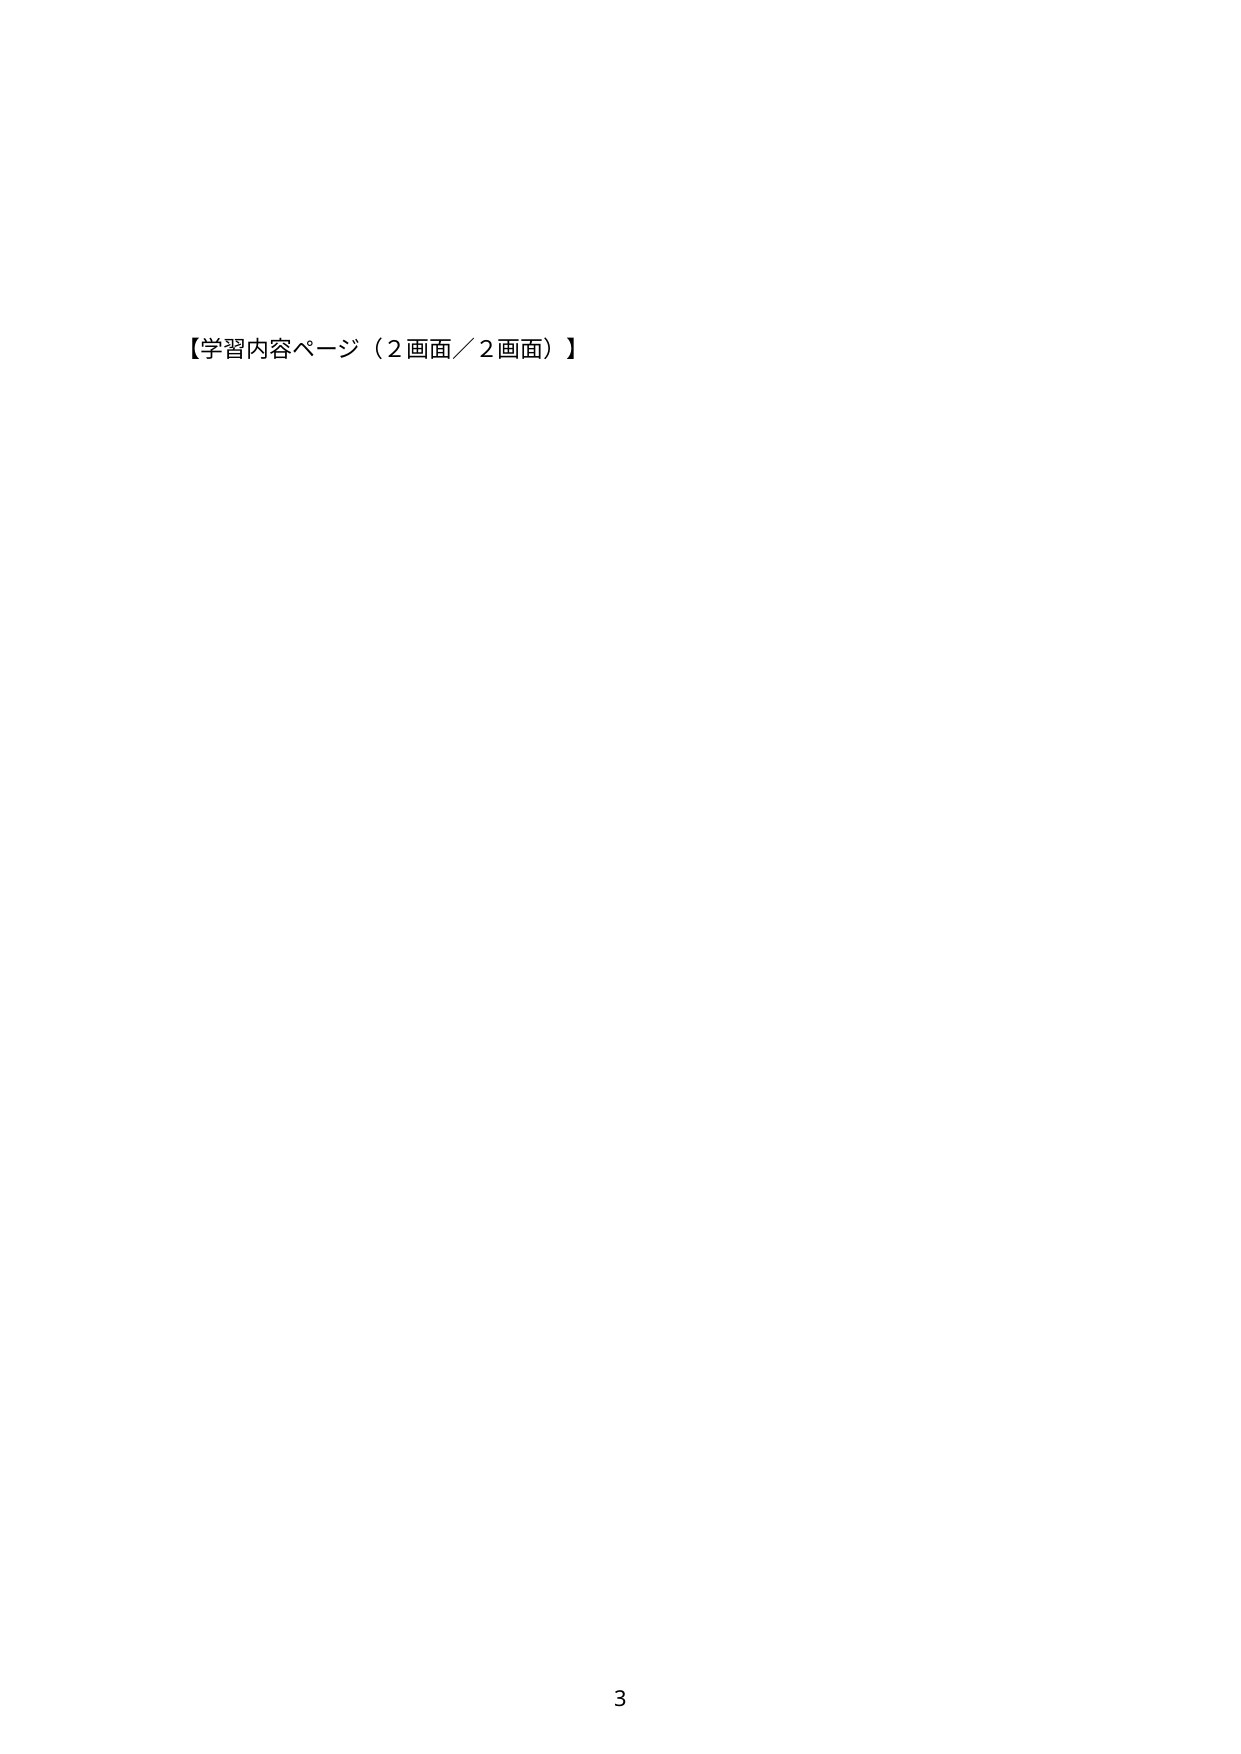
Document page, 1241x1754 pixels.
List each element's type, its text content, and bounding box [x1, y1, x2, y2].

text 【学習内容ページ（２画面／２画面）】 [177, 329, 1063, 367]
